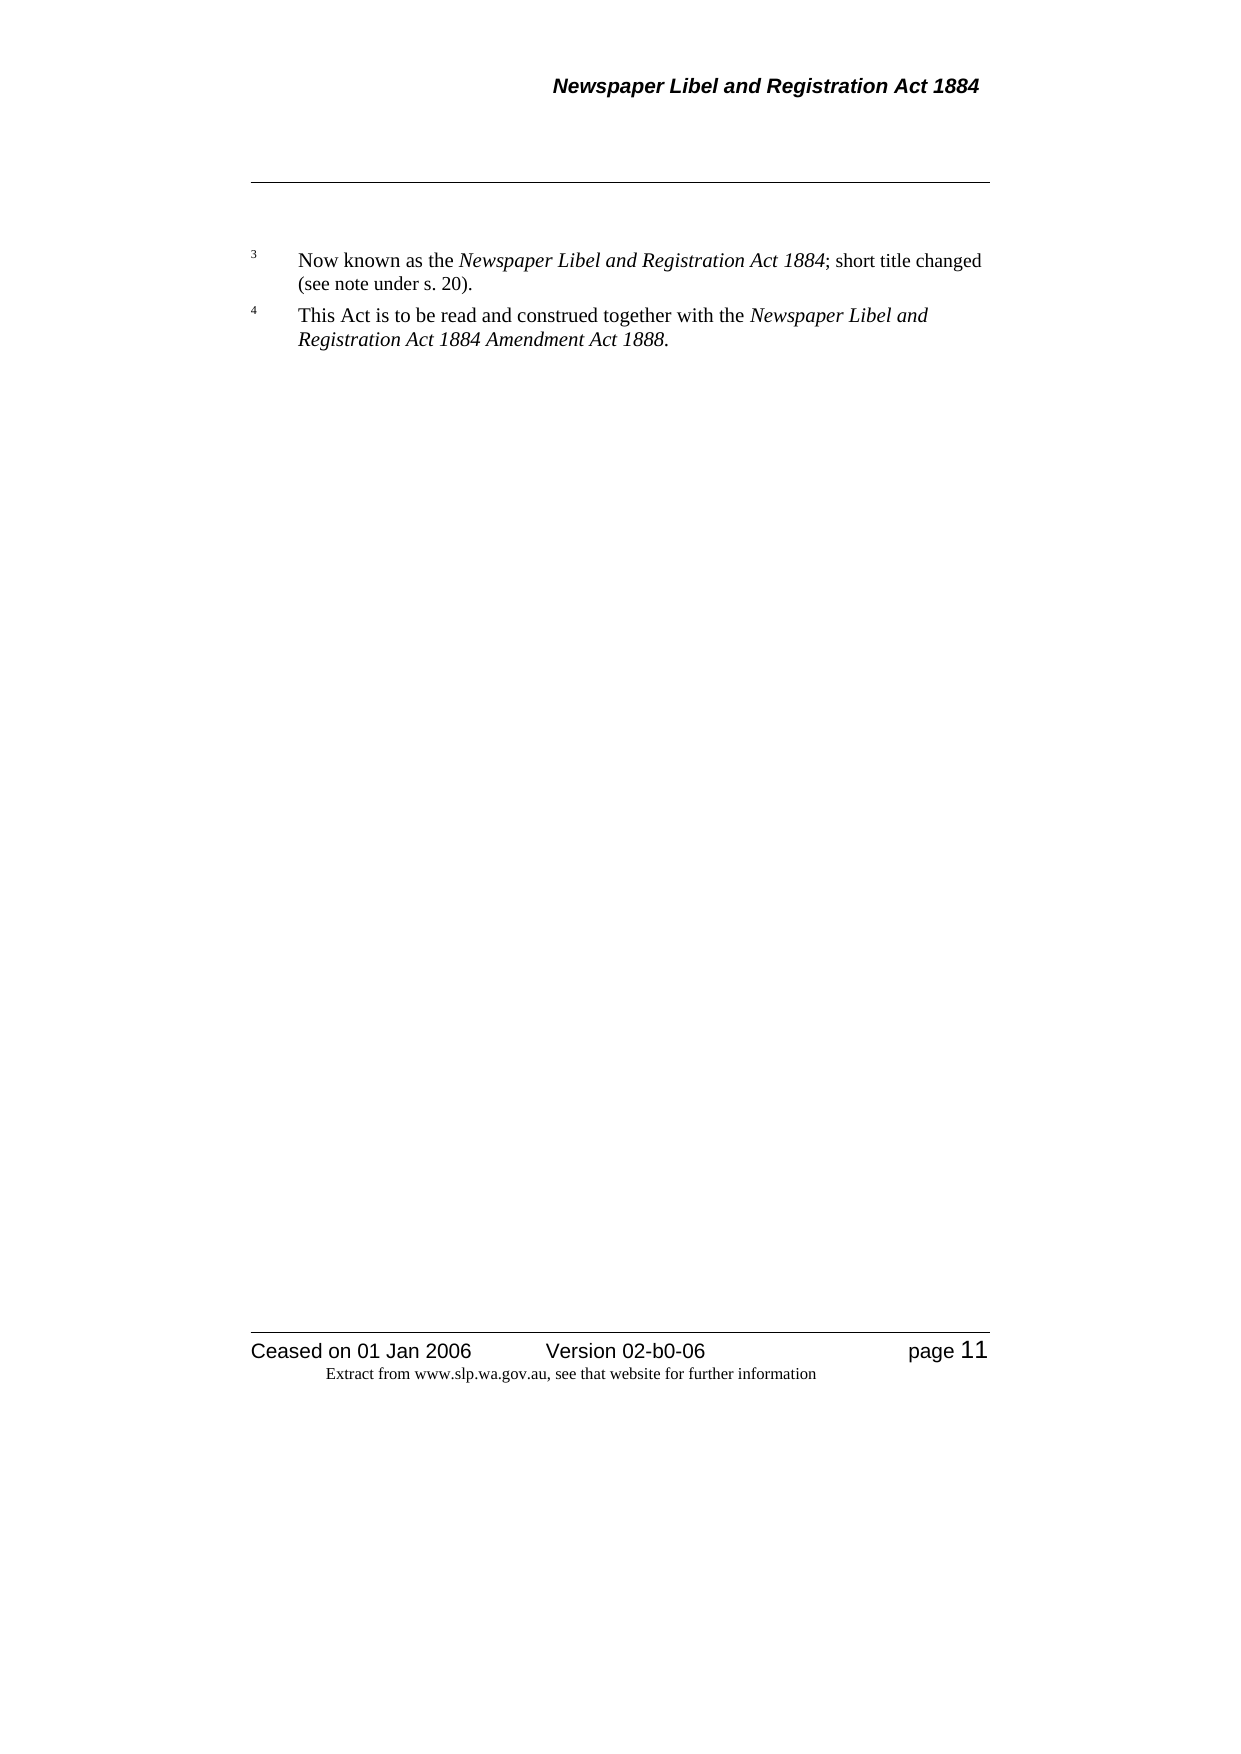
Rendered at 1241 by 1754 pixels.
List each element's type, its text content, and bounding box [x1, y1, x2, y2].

text 3 Now known as the Newspaper Libel and Registration Act 1884; short title changed (see note under s. 20). [251, 247, 990, 294]
text 4 This Act is to be read and construed together with the Newspaper Libel and Registration Act 1884 Amendment Act 1888. [251, 303, 990, 351]
